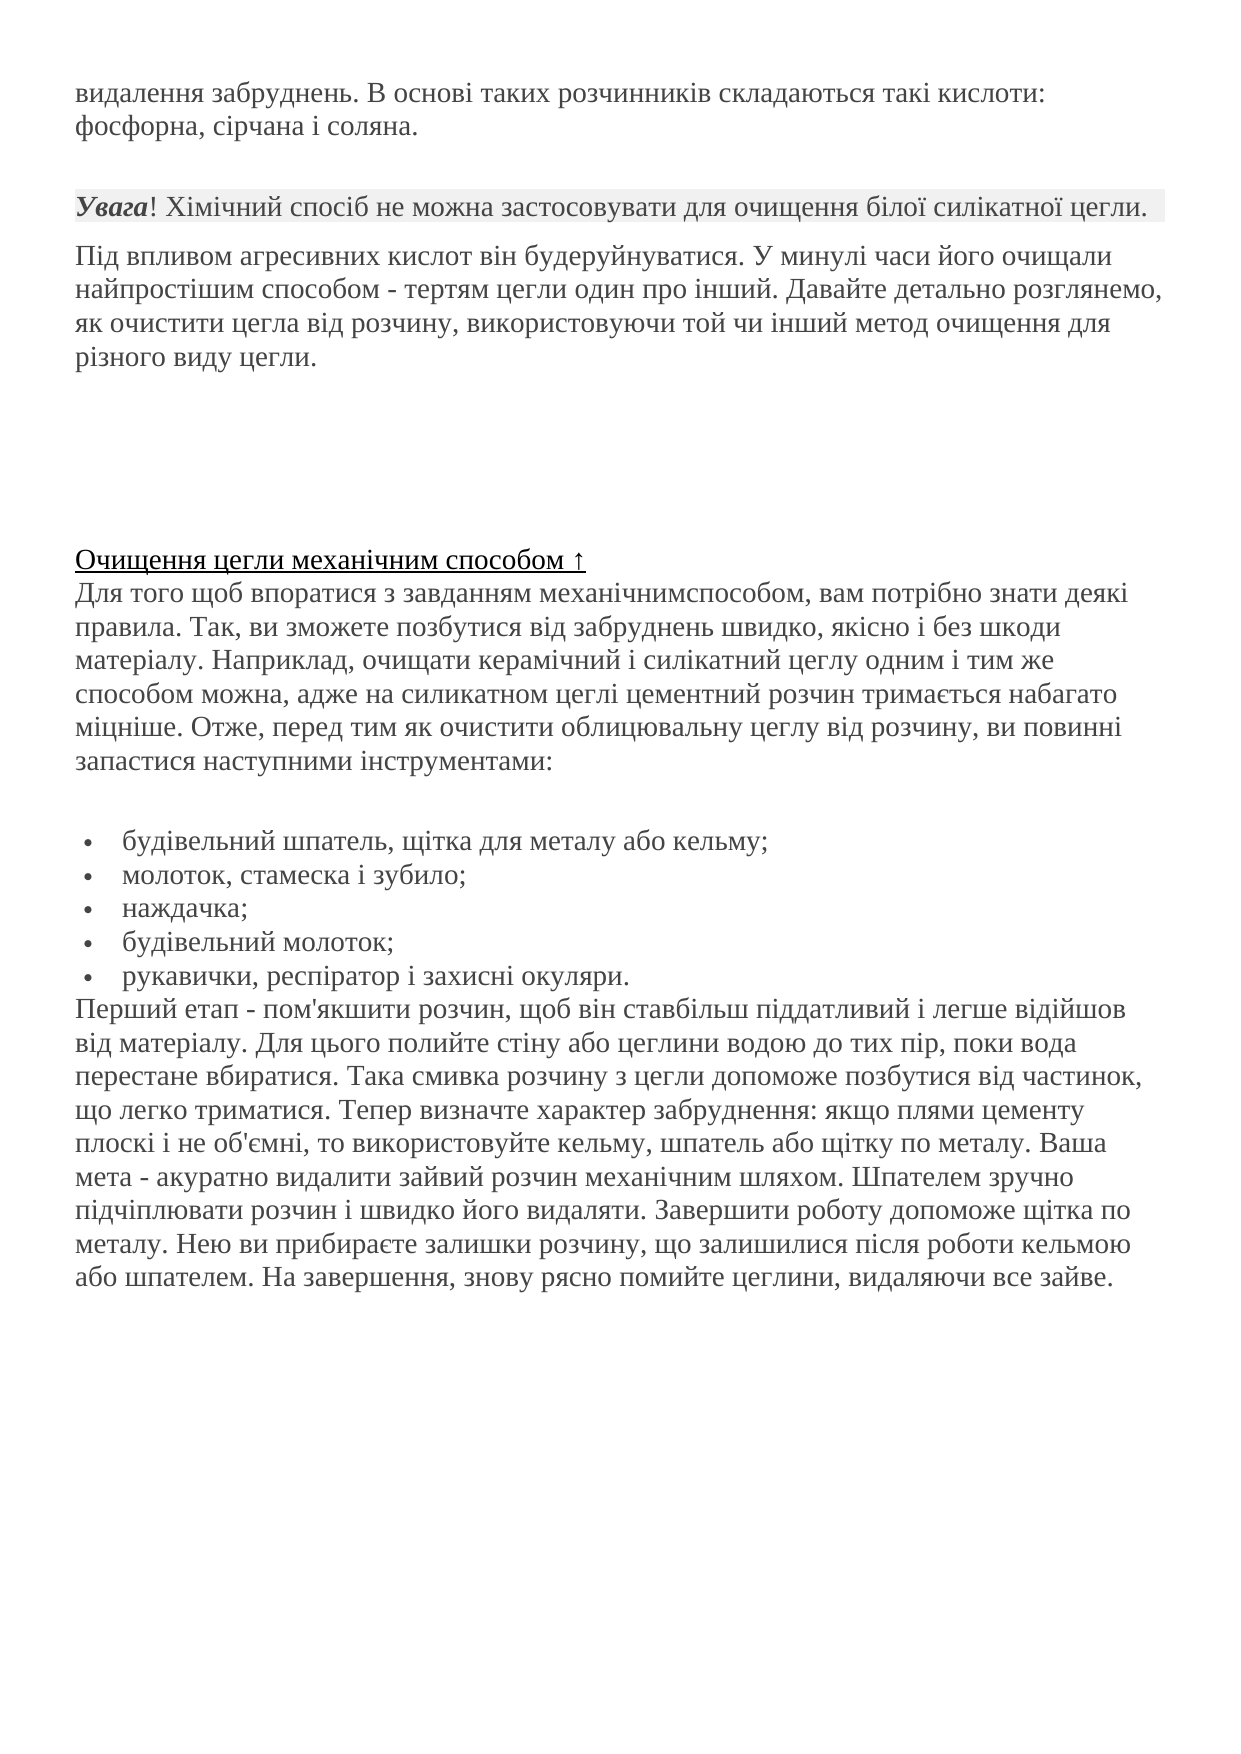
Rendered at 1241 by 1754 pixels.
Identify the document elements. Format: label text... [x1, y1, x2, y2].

text Для того щоб впоратися з завданням механічнимспособом, вам потрібно знати деякі правила. Так, ви зможете позбутися від забруднень швидко, якісно і без шкоди матеріалу. Наприклад, очищати керамічний і силікатний цеглу одним і тим же способом можна, адже на силикатном цеглі цементний розчин тримається набагато міцніше. Отже, перед тим як очистити облицювальну цеглу від розчину, ви повинні запастися наступними інструментами: [75, 575, 1165, 777]
text Очищення цегли механічним способом ↑ [75, 497, 1165, 575]
list будівельний молоток; [84, 924, 1165, 958]
text Під впливом агресивних кислот він будеруйнуватися. У минулі часи його очищали найпростішим способом - тертям цегли один про інший. Давайте детально розглянемо, як очистити цегла від розчину, використовуючи той чи інший метод очищення для різного виду цегли. [75, 238, 1165, 372]
list молоток, стамеска і зубило; [84, 857, 1165, 891]
list наждачка; [84, 891, 1165, 924]
text Увага! Хімічний спосіб не можна застосовувати для очищення білої силікатної цегли. [75, 189, 1165, 222]
text Перший етап - пом'якшити розчин, щоб він ставбільш піддатливий і легше відійшов від матеріалу. Для цього полийте стіну або цеглини водою до тих пір, поки вода перестане вбиратися. Така смивка розчину з цегли допоможе позбутися від частинок, що легко триматися. Тепер визначте характер забруднення: якщо плями цементу плоскі і не об'ємні, то використовуйте кельму, шпатель або щітку по металу. Ваша мета - акуратно видалити зайвий розчин механічним шляхом. Шпателем зручно підчіплювати розчин і швидко його видаляти. Завершити роботу допоможе щітка по металу. Нею ви прибираєте залишки розчину, що залишилися після роботи кельмою або шпателем. На завершення, знову рясно помийте цеглини, видаляючи все зайве. [75, 991, 1165, 1293]
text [75, 75, 1165, 142]
list будівельний шпатель, щітка для металу або кельму; [84, 823, 1165, 857]
list рукавички, респіратор і захисні окуляри. [84, 958, 1165, 991]
